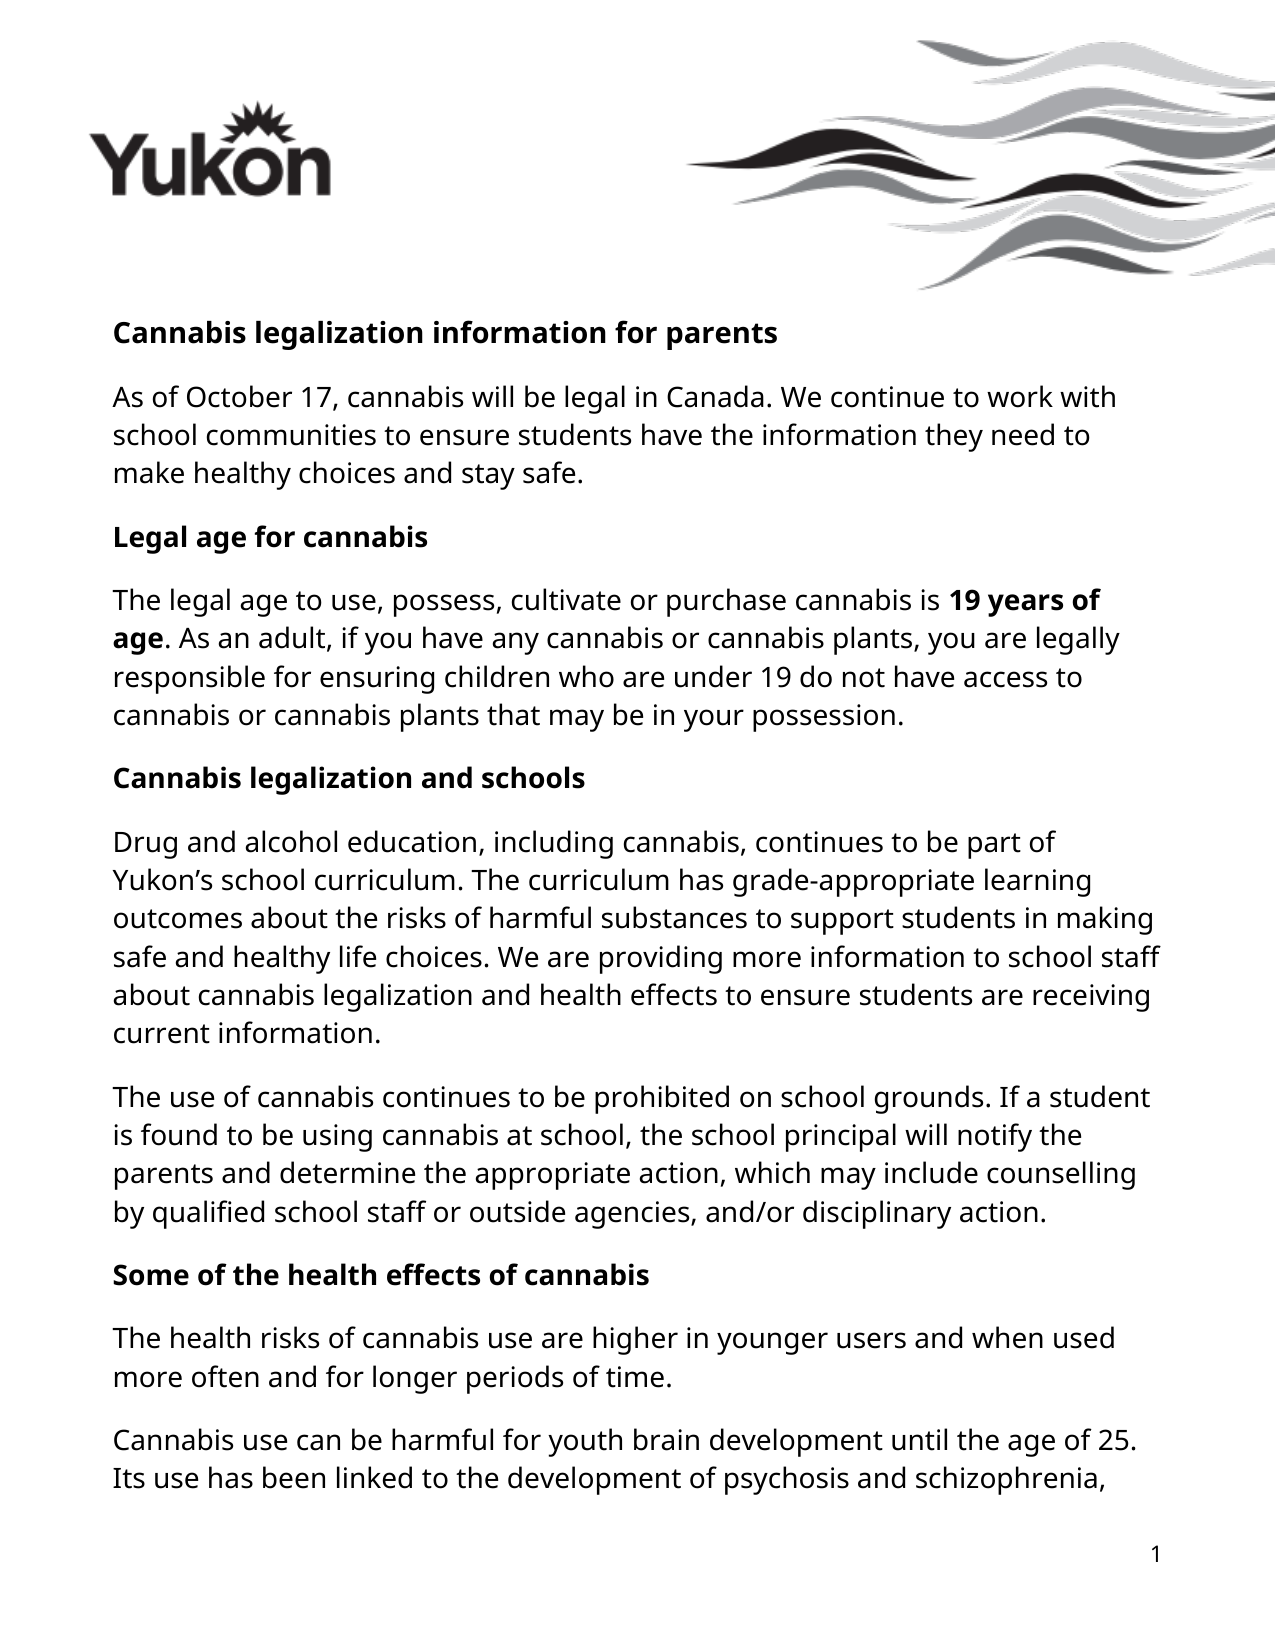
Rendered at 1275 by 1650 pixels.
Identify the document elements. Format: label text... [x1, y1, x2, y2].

text As of October 17, cannabis will be legal in Canada. We continue to work with school communities to ensure students have the information they need to make healthy choices and stay safe. [112, 377, 1162, 492]
text Cannabis legalization information for parents [112, 312, 1162, 352]
text Cannabis legalization and schools [112, 759, 1162, 797]
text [112, 1421, 1162, 1497]
text Some of the health effects of cannabis [112, 1256, 1162, 1294]
text Drug and alcohol education, including cannabis, continues to be part of Yukon’s school curriculum. The curriculum has grade-appropriate learning outcomes about the risks of harmful substances to support students in making safe and healthy life choices. We are providing more information to school staff about cannabis legalization and health effects to ensure students are receiving current information. [112, 822, 1162, 1052]
text The legal age to use, possess, cultivate or purchase cannabis is 19 years of age. As an adult, if you have any cannabis or cannabis plants, you are legally responsible for ensuring children who are under 19 do not have access to cannabis or cannabis plants that may be in your possession. [112, 581, 1162, 734]
text The use of cannabis continues to be prohibited on school grounds. If a student is found to be using cannabis at school, the school principal will notify the parents and determine the appropriate action, which may include counselling by qualified school staff or outside agencies, and/or disciplinary action. [112, 1077, 1162, 1231]
text The health risks of cannabis use are higher in younger users and when used more often and for longer periods of time. [112, 1319, 1162, 1396]
text Legal age for cannabis [112, 517, 1162, 556]
